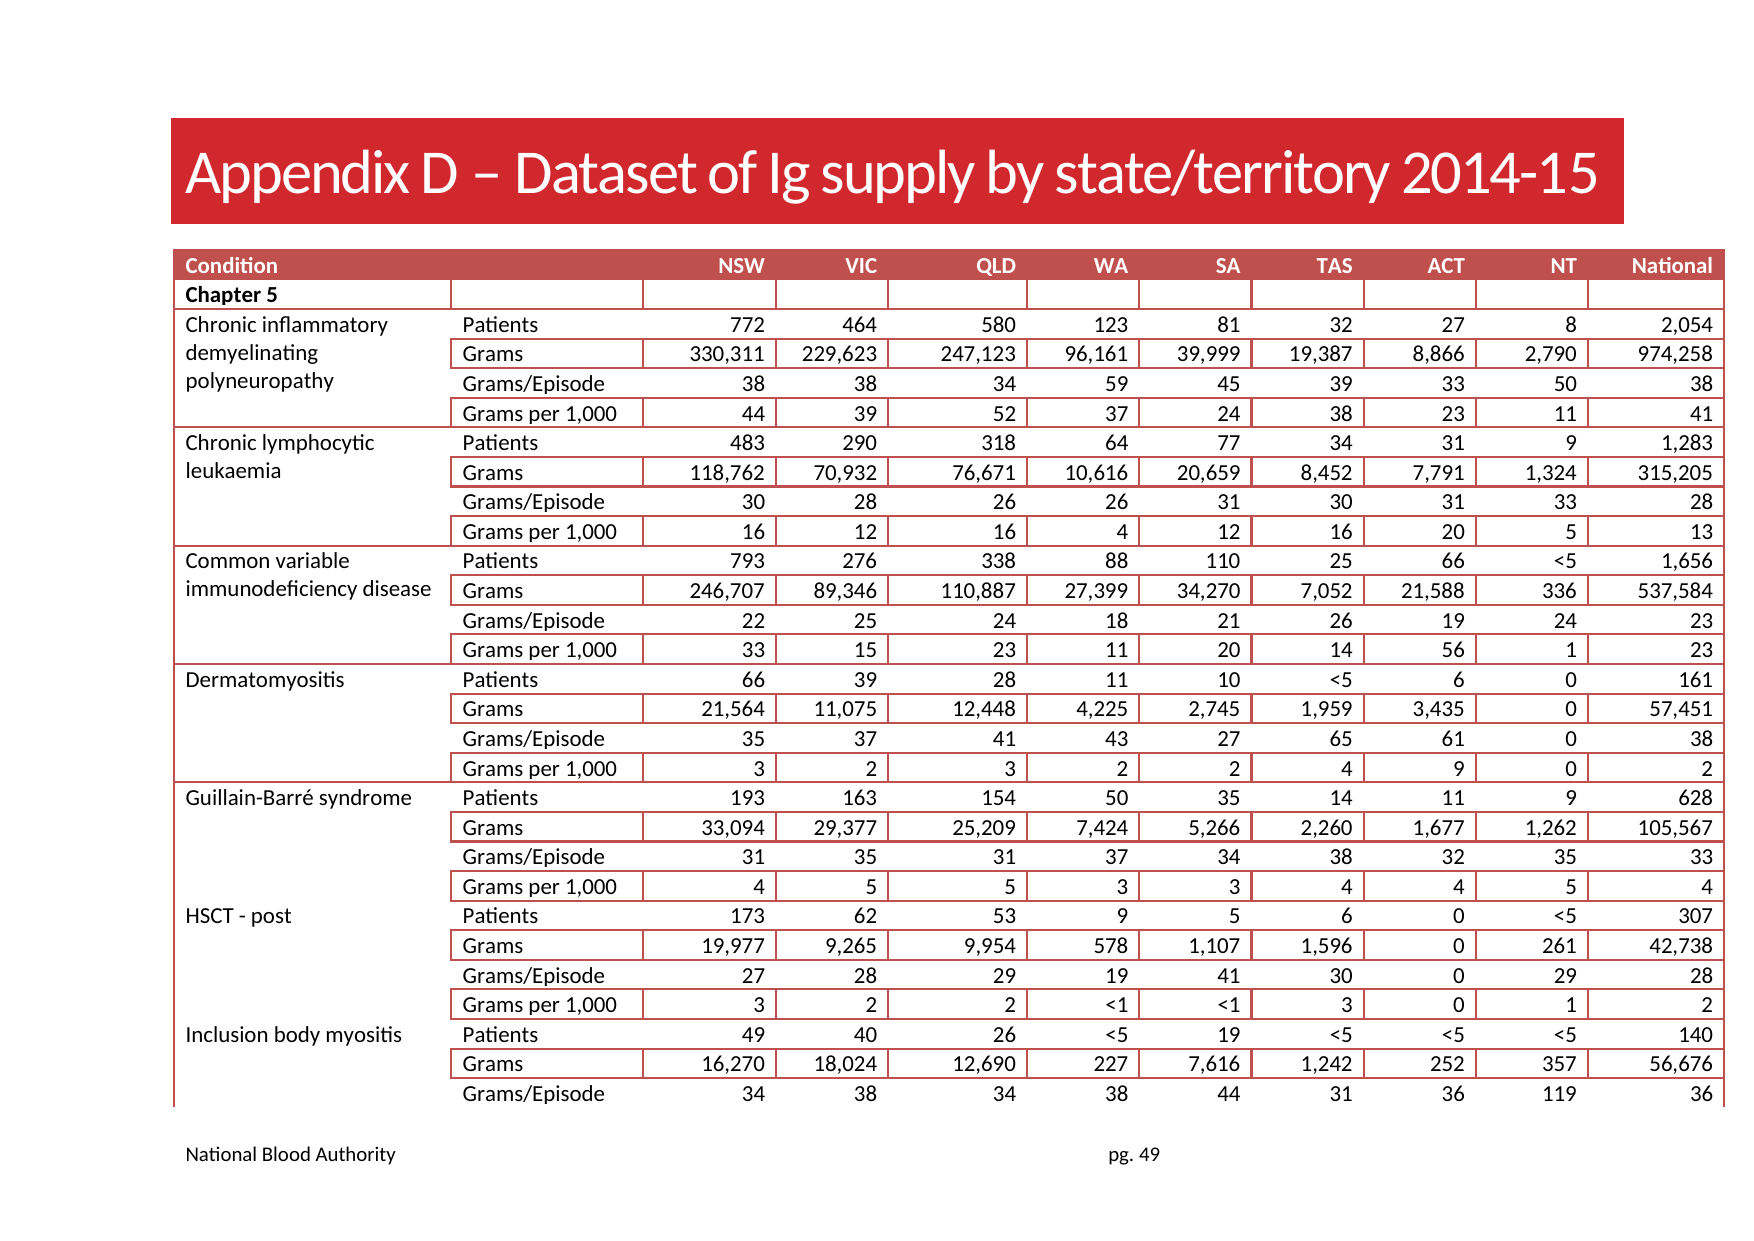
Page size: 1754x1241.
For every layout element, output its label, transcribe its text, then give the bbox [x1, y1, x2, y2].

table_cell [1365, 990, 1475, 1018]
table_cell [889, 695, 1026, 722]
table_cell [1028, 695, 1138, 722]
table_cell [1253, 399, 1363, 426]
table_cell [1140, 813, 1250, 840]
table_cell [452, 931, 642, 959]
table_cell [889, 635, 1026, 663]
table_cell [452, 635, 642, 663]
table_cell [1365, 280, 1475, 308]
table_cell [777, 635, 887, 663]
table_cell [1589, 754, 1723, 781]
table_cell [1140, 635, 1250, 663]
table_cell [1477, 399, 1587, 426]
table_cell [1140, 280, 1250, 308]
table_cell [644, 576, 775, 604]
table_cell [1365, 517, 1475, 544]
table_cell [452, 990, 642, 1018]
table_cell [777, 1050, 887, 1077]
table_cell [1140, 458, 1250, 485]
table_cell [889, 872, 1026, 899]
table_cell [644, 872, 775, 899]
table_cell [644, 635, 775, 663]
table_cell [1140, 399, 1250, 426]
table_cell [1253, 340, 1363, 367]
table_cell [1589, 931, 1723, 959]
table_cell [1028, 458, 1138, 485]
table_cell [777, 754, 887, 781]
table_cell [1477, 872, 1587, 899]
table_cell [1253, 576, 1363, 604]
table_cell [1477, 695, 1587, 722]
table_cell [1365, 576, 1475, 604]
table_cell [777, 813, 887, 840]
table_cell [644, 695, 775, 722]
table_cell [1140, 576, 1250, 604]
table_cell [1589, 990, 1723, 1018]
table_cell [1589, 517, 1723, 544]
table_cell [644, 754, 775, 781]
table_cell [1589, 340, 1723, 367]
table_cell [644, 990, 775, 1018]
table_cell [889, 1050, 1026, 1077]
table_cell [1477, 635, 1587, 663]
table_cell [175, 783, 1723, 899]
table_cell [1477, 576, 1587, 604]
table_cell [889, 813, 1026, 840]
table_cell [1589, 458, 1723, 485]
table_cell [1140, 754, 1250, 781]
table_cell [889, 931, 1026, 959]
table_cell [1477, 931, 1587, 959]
subtitle Appendix D – Dataset of Ig supply by state/territory 2014-15 [183, 131, 1612, 211]
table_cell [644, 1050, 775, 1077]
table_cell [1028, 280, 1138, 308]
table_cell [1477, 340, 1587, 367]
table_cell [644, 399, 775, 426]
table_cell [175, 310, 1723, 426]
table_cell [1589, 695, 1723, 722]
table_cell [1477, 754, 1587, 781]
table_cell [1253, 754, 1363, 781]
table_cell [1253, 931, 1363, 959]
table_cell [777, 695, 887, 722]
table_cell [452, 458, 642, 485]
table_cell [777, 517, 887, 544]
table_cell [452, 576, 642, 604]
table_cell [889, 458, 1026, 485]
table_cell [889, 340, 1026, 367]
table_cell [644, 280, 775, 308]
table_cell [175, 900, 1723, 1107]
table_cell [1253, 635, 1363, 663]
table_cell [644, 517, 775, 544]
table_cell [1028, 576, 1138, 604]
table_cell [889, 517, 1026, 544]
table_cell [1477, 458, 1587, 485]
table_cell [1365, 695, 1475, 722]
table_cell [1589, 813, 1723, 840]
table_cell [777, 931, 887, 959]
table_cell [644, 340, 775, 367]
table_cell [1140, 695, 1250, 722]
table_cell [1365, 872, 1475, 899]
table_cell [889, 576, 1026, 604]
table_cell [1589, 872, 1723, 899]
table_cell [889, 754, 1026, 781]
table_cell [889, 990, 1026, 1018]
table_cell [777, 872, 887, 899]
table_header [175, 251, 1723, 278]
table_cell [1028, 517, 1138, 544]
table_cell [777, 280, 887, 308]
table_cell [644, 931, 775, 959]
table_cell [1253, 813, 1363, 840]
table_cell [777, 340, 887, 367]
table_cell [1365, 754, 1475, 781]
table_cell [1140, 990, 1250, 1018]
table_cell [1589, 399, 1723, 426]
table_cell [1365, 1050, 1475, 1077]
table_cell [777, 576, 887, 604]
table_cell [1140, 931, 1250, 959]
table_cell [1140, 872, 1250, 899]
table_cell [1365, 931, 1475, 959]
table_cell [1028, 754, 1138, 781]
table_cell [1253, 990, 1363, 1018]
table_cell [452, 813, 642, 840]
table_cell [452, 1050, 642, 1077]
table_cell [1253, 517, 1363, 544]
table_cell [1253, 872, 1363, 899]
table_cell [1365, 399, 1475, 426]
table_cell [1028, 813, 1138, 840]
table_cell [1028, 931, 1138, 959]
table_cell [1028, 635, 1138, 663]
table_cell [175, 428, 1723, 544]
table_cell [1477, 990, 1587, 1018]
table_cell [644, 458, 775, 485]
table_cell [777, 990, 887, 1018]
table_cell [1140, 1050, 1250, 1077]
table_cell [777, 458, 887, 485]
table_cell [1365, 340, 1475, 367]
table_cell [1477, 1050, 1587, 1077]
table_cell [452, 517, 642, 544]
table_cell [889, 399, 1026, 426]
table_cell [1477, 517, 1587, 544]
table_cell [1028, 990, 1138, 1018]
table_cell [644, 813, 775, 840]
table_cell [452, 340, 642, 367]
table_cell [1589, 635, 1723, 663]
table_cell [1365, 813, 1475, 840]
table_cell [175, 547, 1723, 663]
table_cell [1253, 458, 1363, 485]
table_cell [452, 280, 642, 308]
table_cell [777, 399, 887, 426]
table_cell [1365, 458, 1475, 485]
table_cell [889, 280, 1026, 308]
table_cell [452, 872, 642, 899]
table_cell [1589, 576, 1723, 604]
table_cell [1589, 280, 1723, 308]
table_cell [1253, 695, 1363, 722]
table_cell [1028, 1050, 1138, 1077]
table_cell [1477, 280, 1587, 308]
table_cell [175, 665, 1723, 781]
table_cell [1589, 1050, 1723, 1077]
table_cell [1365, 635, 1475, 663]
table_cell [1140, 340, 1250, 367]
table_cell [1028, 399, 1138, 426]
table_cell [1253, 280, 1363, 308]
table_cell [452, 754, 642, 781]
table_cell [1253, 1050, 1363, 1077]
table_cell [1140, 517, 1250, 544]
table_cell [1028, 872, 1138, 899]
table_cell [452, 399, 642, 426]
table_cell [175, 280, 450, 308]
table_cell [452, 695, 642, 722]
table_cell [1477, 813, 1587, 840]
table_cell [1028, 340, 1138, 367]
